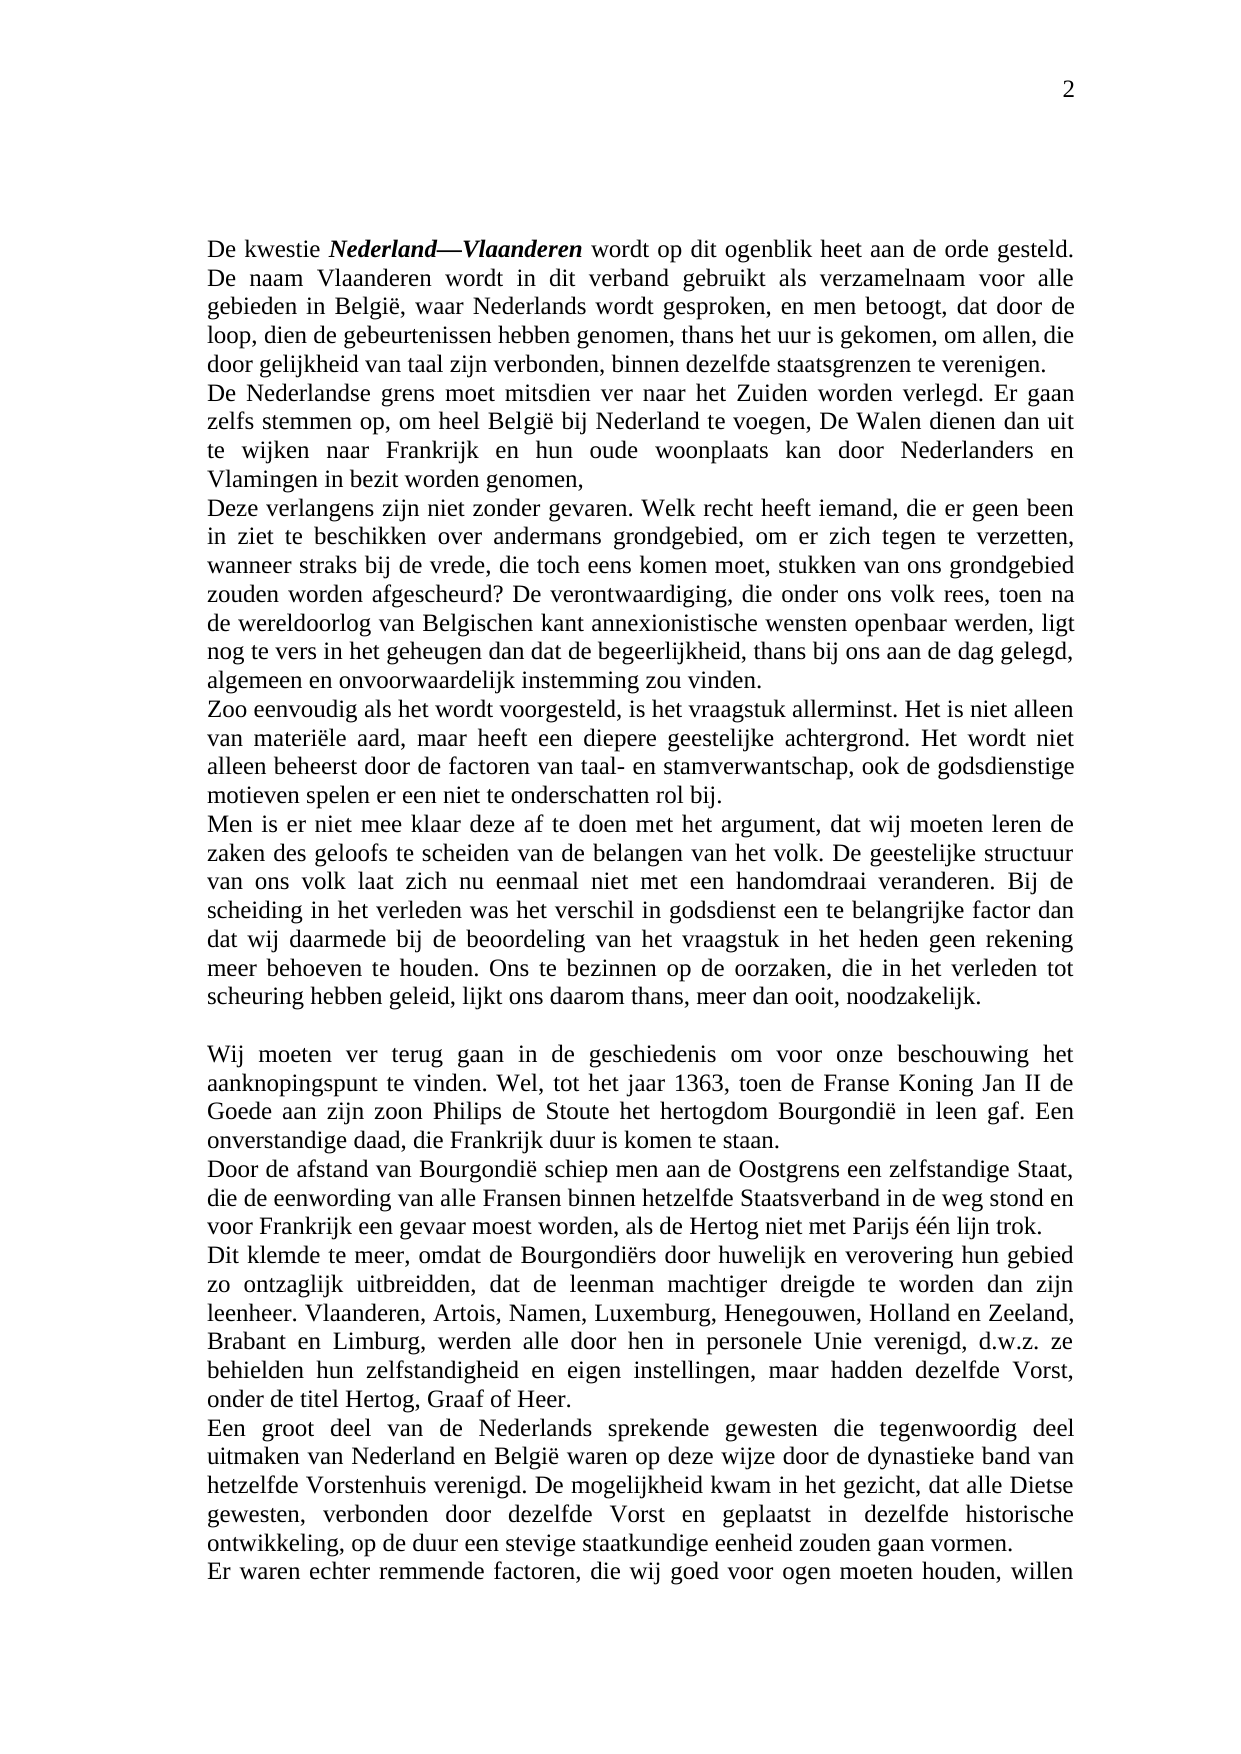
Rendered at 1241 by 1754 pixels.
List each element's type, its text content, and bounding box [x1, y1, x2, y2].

text Dit klemde te meer, omdat de Bourgondiërs door huwelijk en verovering hun gebied zo ontzaglijk uitbreidden, dat de leenman machtiger dreigde te worden dan zijn leenheer. Vlaanderen, Artois, Namen, Luxemburg, Henegouwen, Holland en Zeeland, Brabant en Limburg, werden alle door hen in personele Unie verenigd, d.w.z. ze behielden hun zelfstandigheid en eigen instellingen, maar hadden dezelfde Vorst, onder de titel Hertog, Graaf of Heer. [207, 1240, 1075, 1413]
text De Nederlandse grens moet mitsdien ver naar het Zuiden worden verlegd. Er gaan zelfs stemmen op, om heel België bij Nederland te voegen, De Walen dienen dan uit te wijken naar Frankrijk en hun oude woonplaats kan door Nederlanders en Vlamingen in bezit worden genomen, [207, 378, 1075, 493]
text Wij moeten ver terug gaan in de geschiedenis om voor onze beschouwing het aanknopingspunt te vinden. Wel, tot het jaar 1363, toen de Franse Koning Jan II de Goede aan zijn zoon Philips de Stoute het hertogdom Bourgondië in leen gaf. Een onverstandige daad, die Frankrijk duur is komen te staan. [207, 1039, 1075, 1154]
text Een groot deel van de Nederlands sprekende gewesten die tegenwoordig deel uitmaken van Nederland en België waren op deze wijze door de dynastieke band van hetzelfde Vorstenhuis verenigd. De mogelijkheid kwam in het gezicht, dat alle Dietse gewesten, verbonden door dezelfde Vorst en geplaatst in dezelfde historische ontwikkeling, op de duur een stevige staatkundige eenheid zouden gaan vormen. [207, 1413, 1075, 1556]
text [207, 1556, 1075, 1585]
text Zoo eenvoudig als het wordt voorgesteld, is het vraagstuk allerminst. Het is niet alleen van materiële aard, maar heeft een diepere geestelijke achtergrond. Het wordt niet alleen beheerst door de factoren van taal- en stamverwantschap, ook de godsdienstige motieven spelen er een niet te onderschatten rol bij. [207, 694, 1075, 809]
text Deze verlangens zijn niet zonder gevaren. Welk recht heeft iemand, die er geen been in ziet te beschikken over andermans grondgebied, om er zich tegen te verzetten, wanneer straks bij de vrede, die toch eens komen moet, stukken van ons grondgebied zouden worden afgescheurd? De verontwaardiging, die onder ons volk rees, toen na de wereldoorlog van Belgischen kant annexionistische wensten openbaar werden, ligt nog te vers in het geheugen dan dat de begeerlijkheid, thans bij ons aan de dag gelegd, algemeen en onvoorwaardelijk instemming zou vinden. [207, 493, 1075, 694]
text De kwestie Nederland—Vlaanderen wordt op dit ogenblik heet aan de orde gesteld. De naam Vlaanderen wordt in dit verband gebruikt als verzamelnaam voor alle gebieden in België, waar Nederlands wordt gesproken, en men betoogt, dat door de loop, dien de gebeurtenissen hebben genomen, thans het uur is gekomen, om allen, die door gelijkheid van taal zijn verbonden, binnen dezelfde staatsgrenzen te verenigen. [207, 234, 1075, 378]
text Men is er niet mee klaar deze af te doen met het argument, dat wij moeten leren de zaken des geloofs te scheiden van de belangen van het volk. De geestelijke structuur van ons volk laat zich nu eenmaal niet met een handomdraai veranderen. Bij de scheiding in het verleden was het verschil in godsdienst een te belangrijke factor dan dat wij daarmede bij de beoordeling van het vraagstuk in het heden geen rekening meer behoeven te houden. Ons te bezinnen op de oorzaken, die in het verleden tot scheuring hebben geleid, lijkt ons daarom thans, meer dan ooit, noodzakelijk. [207, 809, 1075, 1010]
text Door de afstand van Bourgondië schiep men aan de Oostgrens een zelfstandige Staat, die de eenwording van alle Fransen binnen hetzelfde Staatsverband in de weg stond en voor Frankrijk een gevaar moest worden, als de Hertog niet met Parijs één lijn trok. [207, 1154, 1075, 1240]
